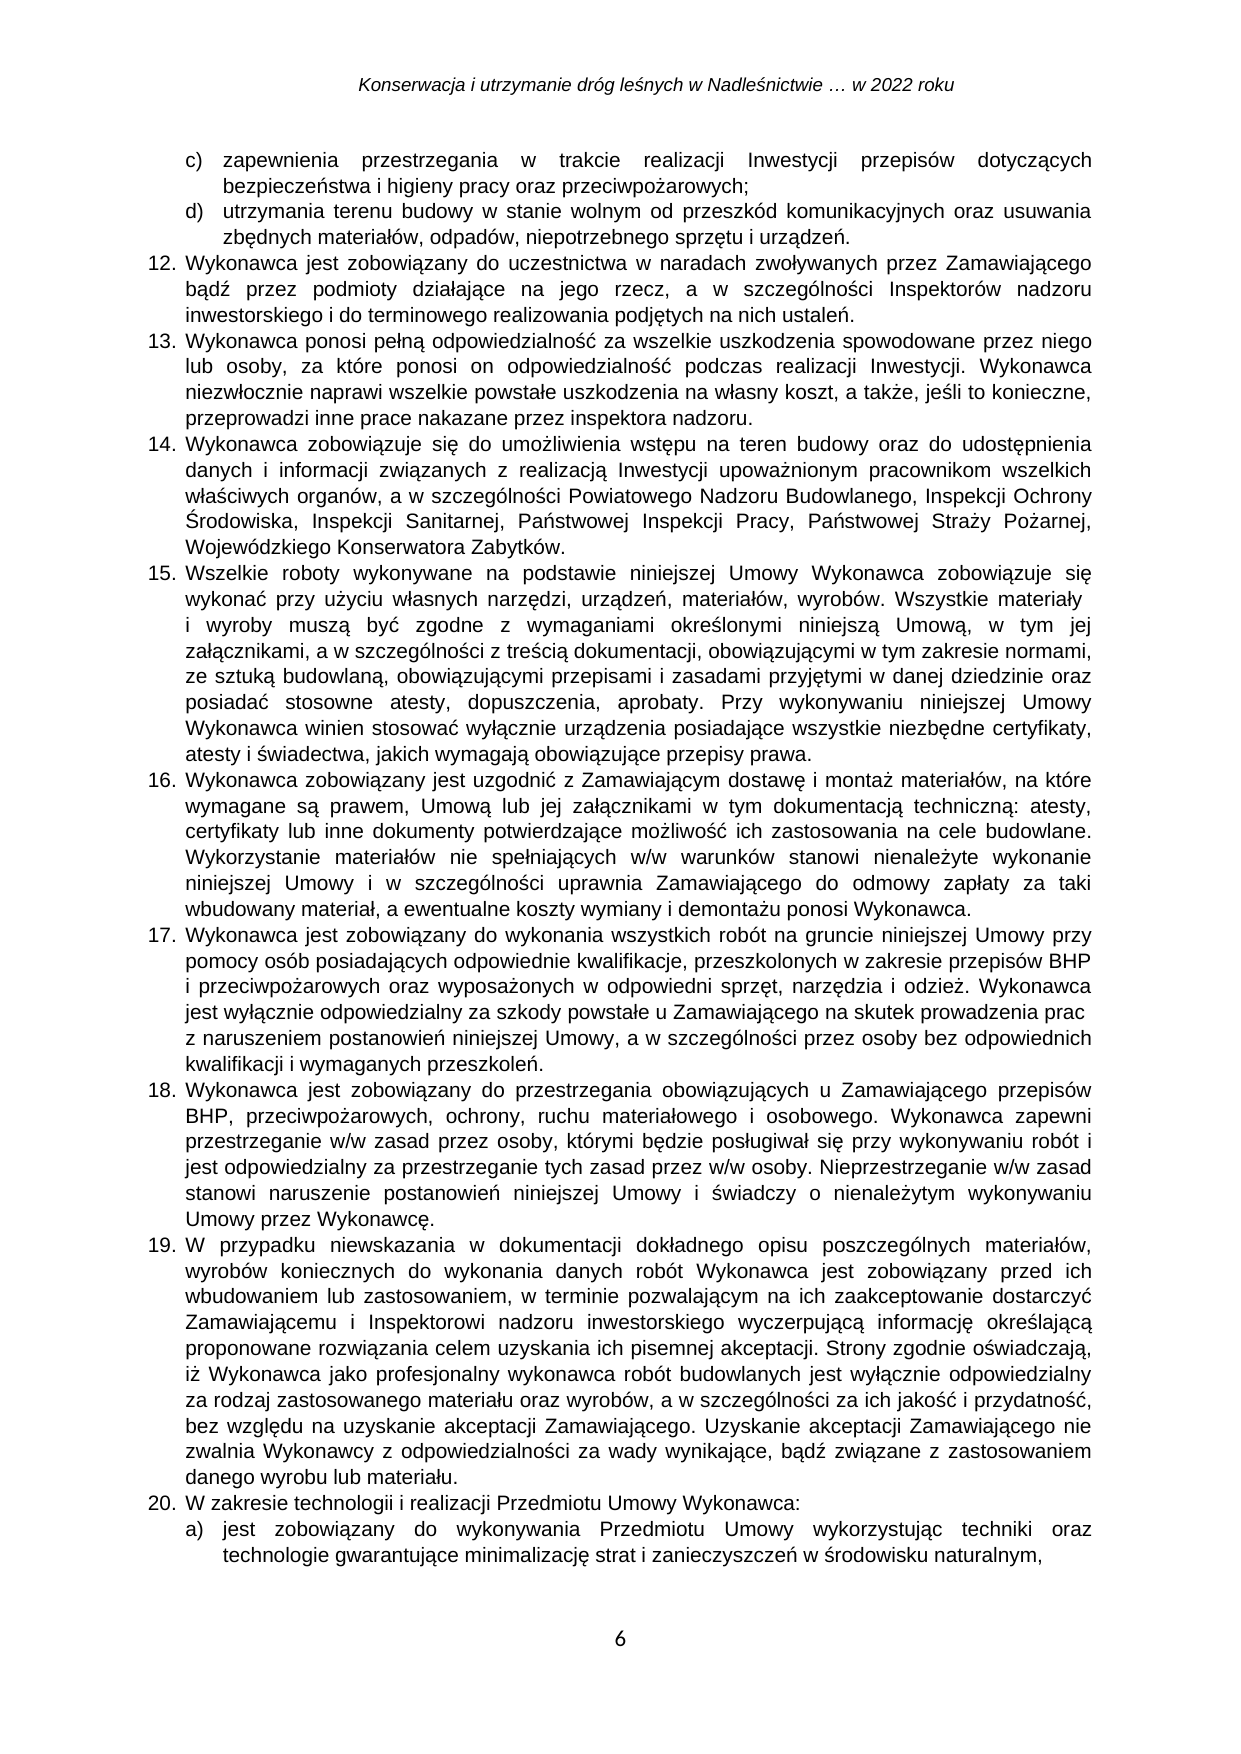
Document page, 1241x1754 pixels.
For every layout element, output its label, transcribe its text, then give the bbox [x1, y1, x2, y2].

list jest zobowiązany do wykonywania Przedmiotu Umowy wykorzystując techniki oraz technologie gwarantujące minimalizację strat i zanieczyszczeń w środowisku naturalnym, [185, 1517, 1093, 1567]
list Wszelkie roboty wykonywane na podstawie niniejszej Umowy Wykonawca zobowiązuje się wykonać przy użyciu własnych narzędzi, urządzeń, materiałów, wyrobów. Wszystkie materiały i wyroby muszą być zgodne z wymaganiami określonymi niniejszą Umową, w tym jej załącznikami, a w szczególności z treścią dokumentacji, obowiązującymi w tym zakresie normami, ze sztuką budowlaną, obowiązującymi przepisami i zasadami przyjętymi w danej dziedzinie oraz posiadać stosowne atesty, dopuszczenia, aprobaty. Przy wykonywaniu niniejszej Umowy Wykonawca winien stosować wyłącznie urządzenia posiadające wszystkie niezbędne certyfikaty, atesty i świadectwa, jakich wymagają obowiązujące przepisy prawa. [148, 561, 1093, 766]
list zapewnienia przestrzegania w trakcie realizacji Inwestycji przepisów dotyczących bezpieczeństwa i higieny pracy oraz przeciwpożarowych; [185, 148, 1093, 197]
list Wykonawca jest zobowiązany do uczestnictwa w naradach zwoływanych przez Zamawiającego bądź przez podmioty działające na jego rzecz, a w szczególności Inspektorów nadzoru inwestorskiego i do terminowego realizowania podjętych na nich ustaleń. [148, 251, 1093, 327]
list Wykonawca zobowiązuje się do umożliwienia wstępu na teren budowy oraz do udostępnienia danych i informacji związanych z realizacją Inwestycji upoważnionym pracownikom wszelkich właściwych organów, a w szczególności Powiatowego Nadzoru Budowlanego, Inspekcji Ochrony Środowiska, Inspekcji Sanitarnej, Państwowej Inspekcji Pracy, Państwowej Straży Pożarnej, Wojewódzkiego Konserwatora Zabytków. [148, 432, 1093, 559]
list Wykonawca jest zobowiązany do przestrzegania obowiązujących u Zamawiającego przepisów BHP, przeciwpożarowych, ochrony, ruchu materiałowego i osobowego. Wykonawca zapewni przestrzeganie w/w zasad przez osoby, którymi będzie posługiwał się przy wykonywaniu robót i jest odpowiedzialny za przestrzeganie tych zasad przez w/w osoby. Nieprzestrzeganie w/w zasad stanowi naruszenie postanowień niniejszej Umowy i świadczy o nienależytym wykonywaniu Umowy przez Wykonawcę. [148, 1078, 1093, 1231]
list Wykonawca jest zobowiązany do wykonania wszystkich robót na gruncie niniejszej Umowy przy pomocy osób posiadających odpowiednie kwalifikacje, przeszkolonych w zakresie przepisów BHP i przeciwpożarowych oraz wyposażonych w odpowiedni sprzęt, narzędzia i odzież. Wykonawca jest wyłącznie odpowiedzialny za szkody powstałe u Zamawiającego na skutek prowadzenia prac z naruszeniem postanowień niniejszej Umowy, a w szczególności przez osoby bez odpowiednich kwalifikacji i wymaganych przeszkoleń. [148, 923, 1093, 1076]
list Wykonawca zobowiązany jest uzgodnić z Zamawiającym dostawę i montaż materiałów, na które wymagane są prawem, Umową lub jej załącznikami w tym dokumentacją techniczną: atesty, certyfikaty lub inne dokumenty potwierdzające możliwość ich zastosowania na cele budowlane. Wykorzystanie materiałów nie spełniających w/w warunków stanowi nienależyte wykonanie niniejszej Umowy i w szczególności uprawnia Zamawiającego do odmowy zapłaty za taki wbudowany materiał, a ewentualne koszty wymiany i demontażu ponosi Wykonawca. [148, 768, 1093, 921]
list utrzymania terenu budowy w stanie wolnym od przeszkód komunikacyjnych oraz usuwania zbędnych materiałów, odpadów, niepotrzebnego sprzętu i urządzeń. [185, 199, 1093, 249]
list W przypadku niewskazania w dokumentacji dokładnego opisu poszczególnych materiałów, wyrobów koniecznych do wykonania danych robót Wykonawca jest zobowiązany przed ich wbudowaniem lub zastosowaniem, w terminie pozwalającym na ich zaakceptowanie dostarczyć Zamawiającemu i Inspektorowi nadzoru inwestorskiego wyczerpującą informację określającą proponowane rozwiązania celem uzyskania ich pisemnej akceptacji. Strony zgodnie oświadczają, iż Wykonawca jako profesjonalny wykonawca robót budowlanych jest wyłącznie odpowiedzialny za rodzaj zastosowanego materiału oraz wyrobów, a w szczególności za ich jakość i przydatność, bez względu na uzyskanie akceptacji Zamawiającego. Uzyskanie akceptacji Zamawiającego nie zwalnia Wykonawcy z odpowiedzialności za wady wynikające, bądź związane z zastosowaniem danego wyrobu lub materiału. [148, 1233, 1093, 1489]
list W zakresie technologii i realizacji Przedmiotu Umowy Wykonawca: [148, 1491, 1093, 1515]
list Wykonawca ponosi pełną odpowiedzialność za wszelkie uszkodzenia spowodowane przez niego lub osoby, za które ponosi on odpowiedzialność podczas realizacji Inwestycji. Wykonawca niezwłocznie naprawi wszelkie powstałe uszkodzenia na własny koszt, a także, jeśli to konieczne, przeprowadzi inne prace nakazane przez inspektora nadzoru. [148, 328, 1093, 430]
